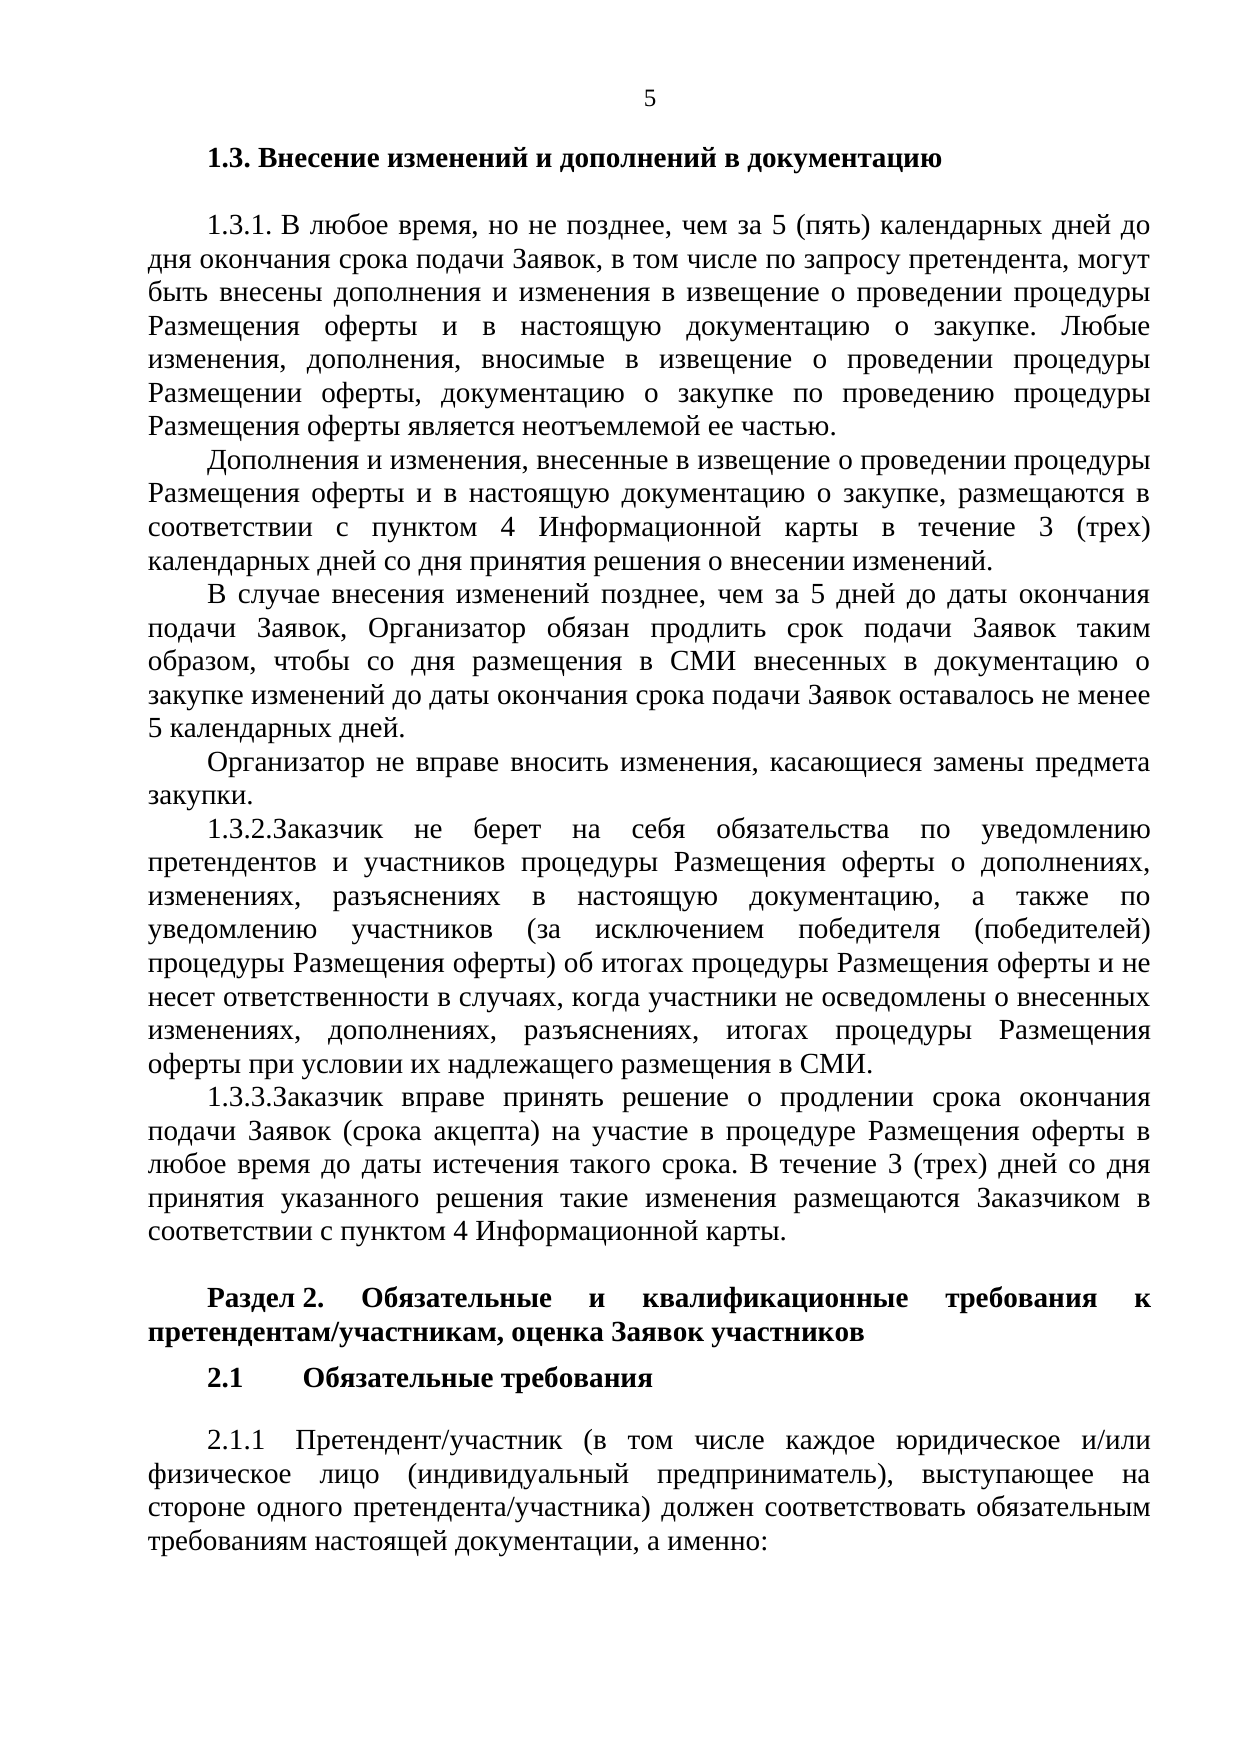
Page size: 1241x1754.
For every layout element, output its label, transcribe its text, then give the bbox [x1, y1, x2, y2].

text В случае внесения изменений позднее, чем за 5 дней до даты окончания подачи Заявок, Организатор обязан продлить срок подачи Заявок таким образом, чтобы со дня размещения в СМИ внесенных в документацию о закупке изменений до даты окончания срока подачи Заявок оставалось не менее 5 календарных дней. [148, 576, 1152, 744]
list Претендент/участник (в том числе каждое юридическое и/или физическое лицо (индивидуальный предприниматель), выступающее на стороне одного претендента/участника) должен соответствовать обязательным требованиям настоящей документации, а именно: [148, 1422, 1152, 1557]
list В любое время, но не позднее, чем за 5 (пять) календарных дней до дня окончания срока подачи Заявок, в том числе по запросу претендента, могут быть внесены дополнения и изменения в извещение о проведении процедуры Размещения оферты и в настоящую документацию о закупке. Любые изменения, дополнения, вносимые в извещение о проведении процедуры Размещении оферты, документацию о закупке по проведению процедуры Размещения оферты является неотъемлемой ее частью. [148, 207, 1152, 442]
subtitle 1.3. Внесение изменений и дополнений в документацию [207, 140, 1152, 174]
text Раздел 2. Обязательные и квалификационные требования к претендентам/участникам, оценка Заявок участников [148, 1281, 1152, 1348]
text 1.3.3.Заказчик вправе принять решение о продлении срока окончания подачи Заявок (срока акцепта) на участие в процедуре Размещения оферты в любое время до даты истечения такого срока. В течение 3 (трех) дней со дня принятия указанного решения такие изменения размещаются Заказчиком в соответствии с пунктом 4 Информационной карты. [148, 1079, 1152, 1247]
text Дополнения и изменения, внесенные в извещение о проведении процедуры Размещения оферты и в настоящую документацию о закупке, размещаются в соответствии с пунктом 4 Информационной карты в течение 3 (трех) календарных дней со дня принятия решения о внесении изменений. [148, 442, 1152, 576]
subtitle Обязательные требования [148, 1360, 1152, 1394]
text 1.3.2.Заказчик не берет на себя обязательства по уведомлению претендентов и участников процедуры Размещения оферты о дополнениях, изменениях, разъяснениях в настоящую документацию, а также по уведомлению участников (за исключением победителя (победителей) процедуры Размещения оферты) об итогах процедуры Размещения оферты и не несет ответственности в случаях, когда участники не осведомлены о внесенных изменениях, дополнениях, разъяснениях, итогах процедуры Размещения оферты при условии их надлежащего размещения в СМИ. [148, 811, 1152, 1079]
text Организатор не вправе вносить изменения, касающиеся замены предмета закупки. [148, 744, 1152, 811]
